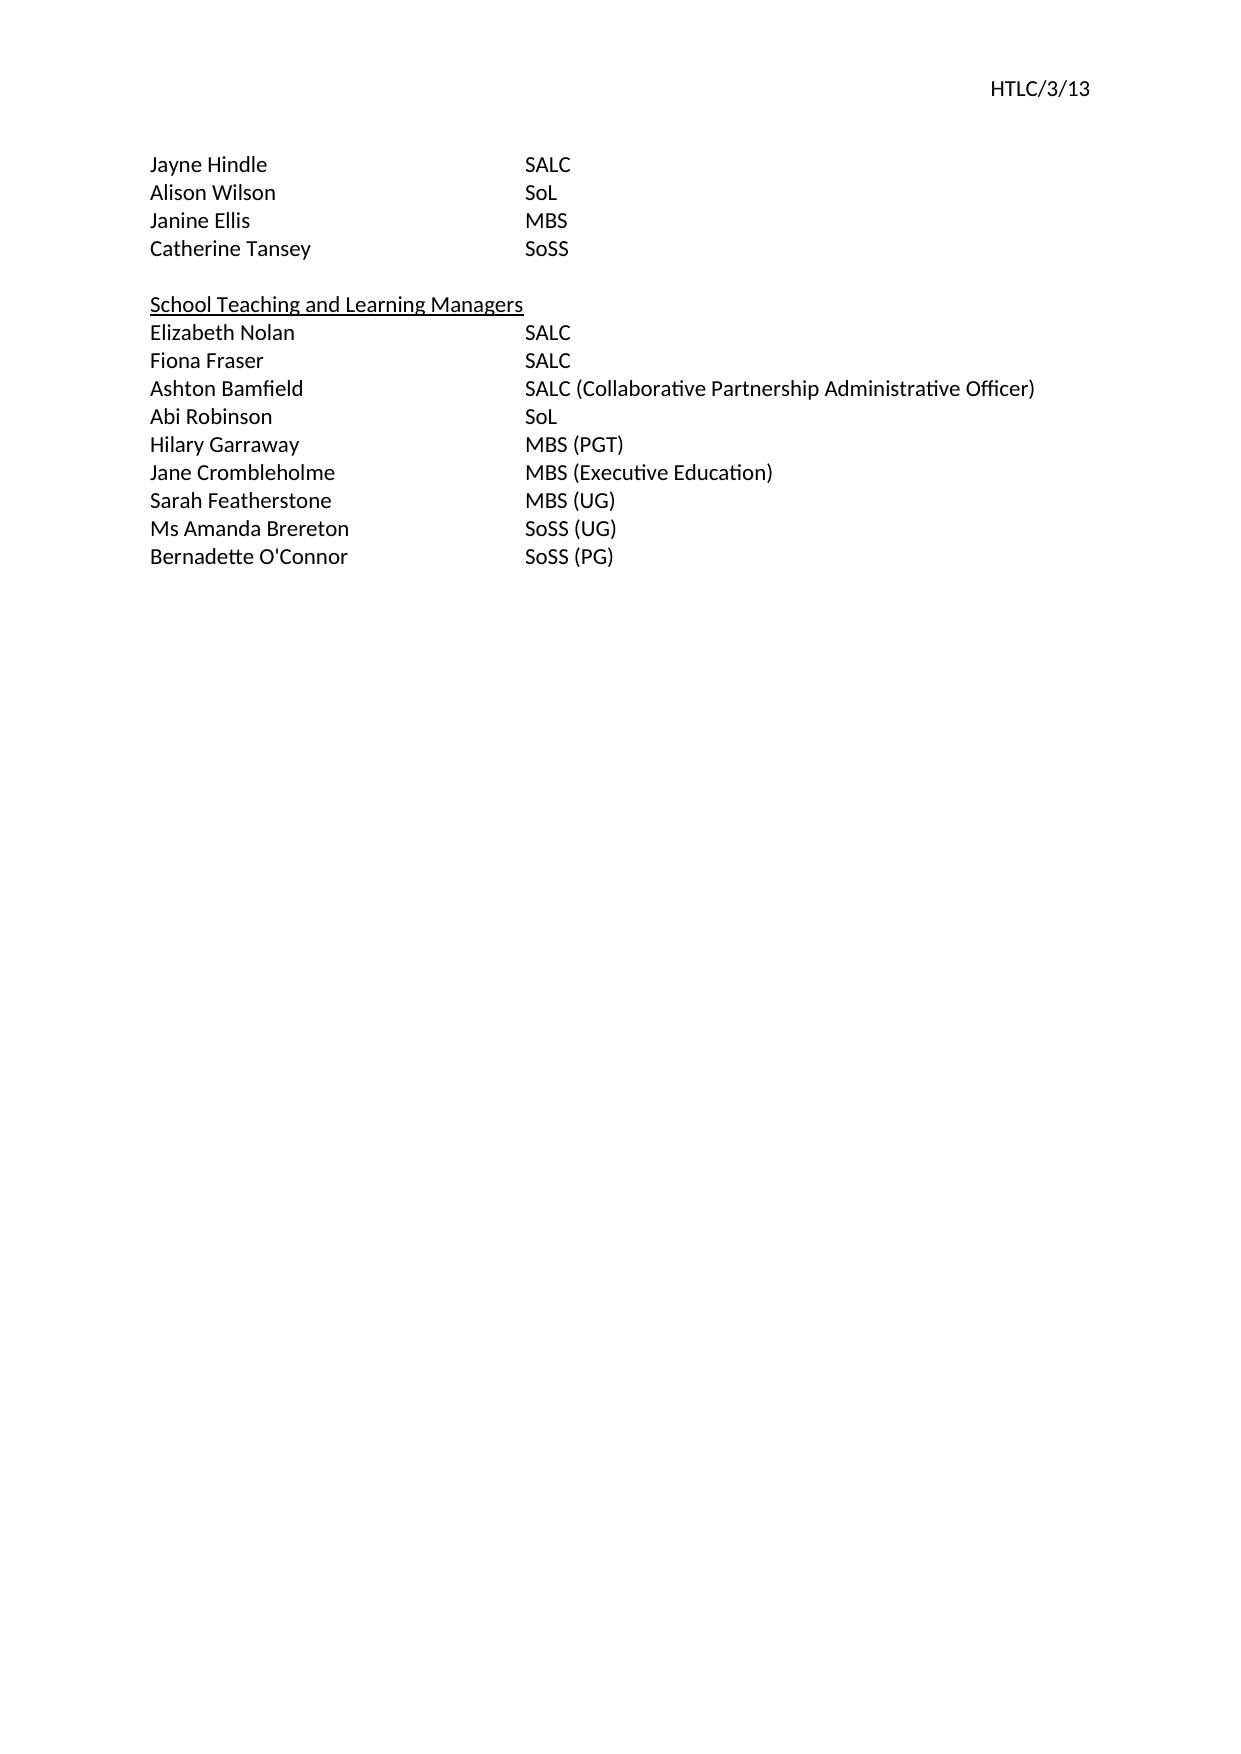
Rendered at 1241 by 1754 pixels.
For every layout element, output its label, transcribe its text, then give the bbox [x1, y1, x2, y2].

text Elizabeth Nolan SALC [150, 318, 1090, 346]
text Abi Robinson SoL [150, 402, 1090, 430]
text Ashton Bamfield SALC (Collaborative Partnership Administrative Officer) [150, 374, 1090, 402]
text Jane Crombleholme MBS (Executive Education) [150, 458, 1090, 486]
text Catherine Tansey SoSS [150, 234, 1090, 262]
text Jayne Hindle SALC [150, 150, 1090, 178]
text School Teaching and Learning Managers [150, 290, 1090, 318]
text Alison Wilson SoL [150, 178, 1090, 206]
text Janine Ellis MBS [150, 206, 1090, 234]
text Bernadette O'Connor SoSS (PG) [150, 542, 1090, 570]
text Hilary Garraway MBS (PGT) [150, 430, 1090, 458]
text Fiona Fraser SALC [150, 346, 1090, 374]
text Sarah Featherstone MBS (UG) [150, 486, 1090, 514]
text Ms Amanda Brereton SoSS (UG) [150, 514, 1090, 542]
